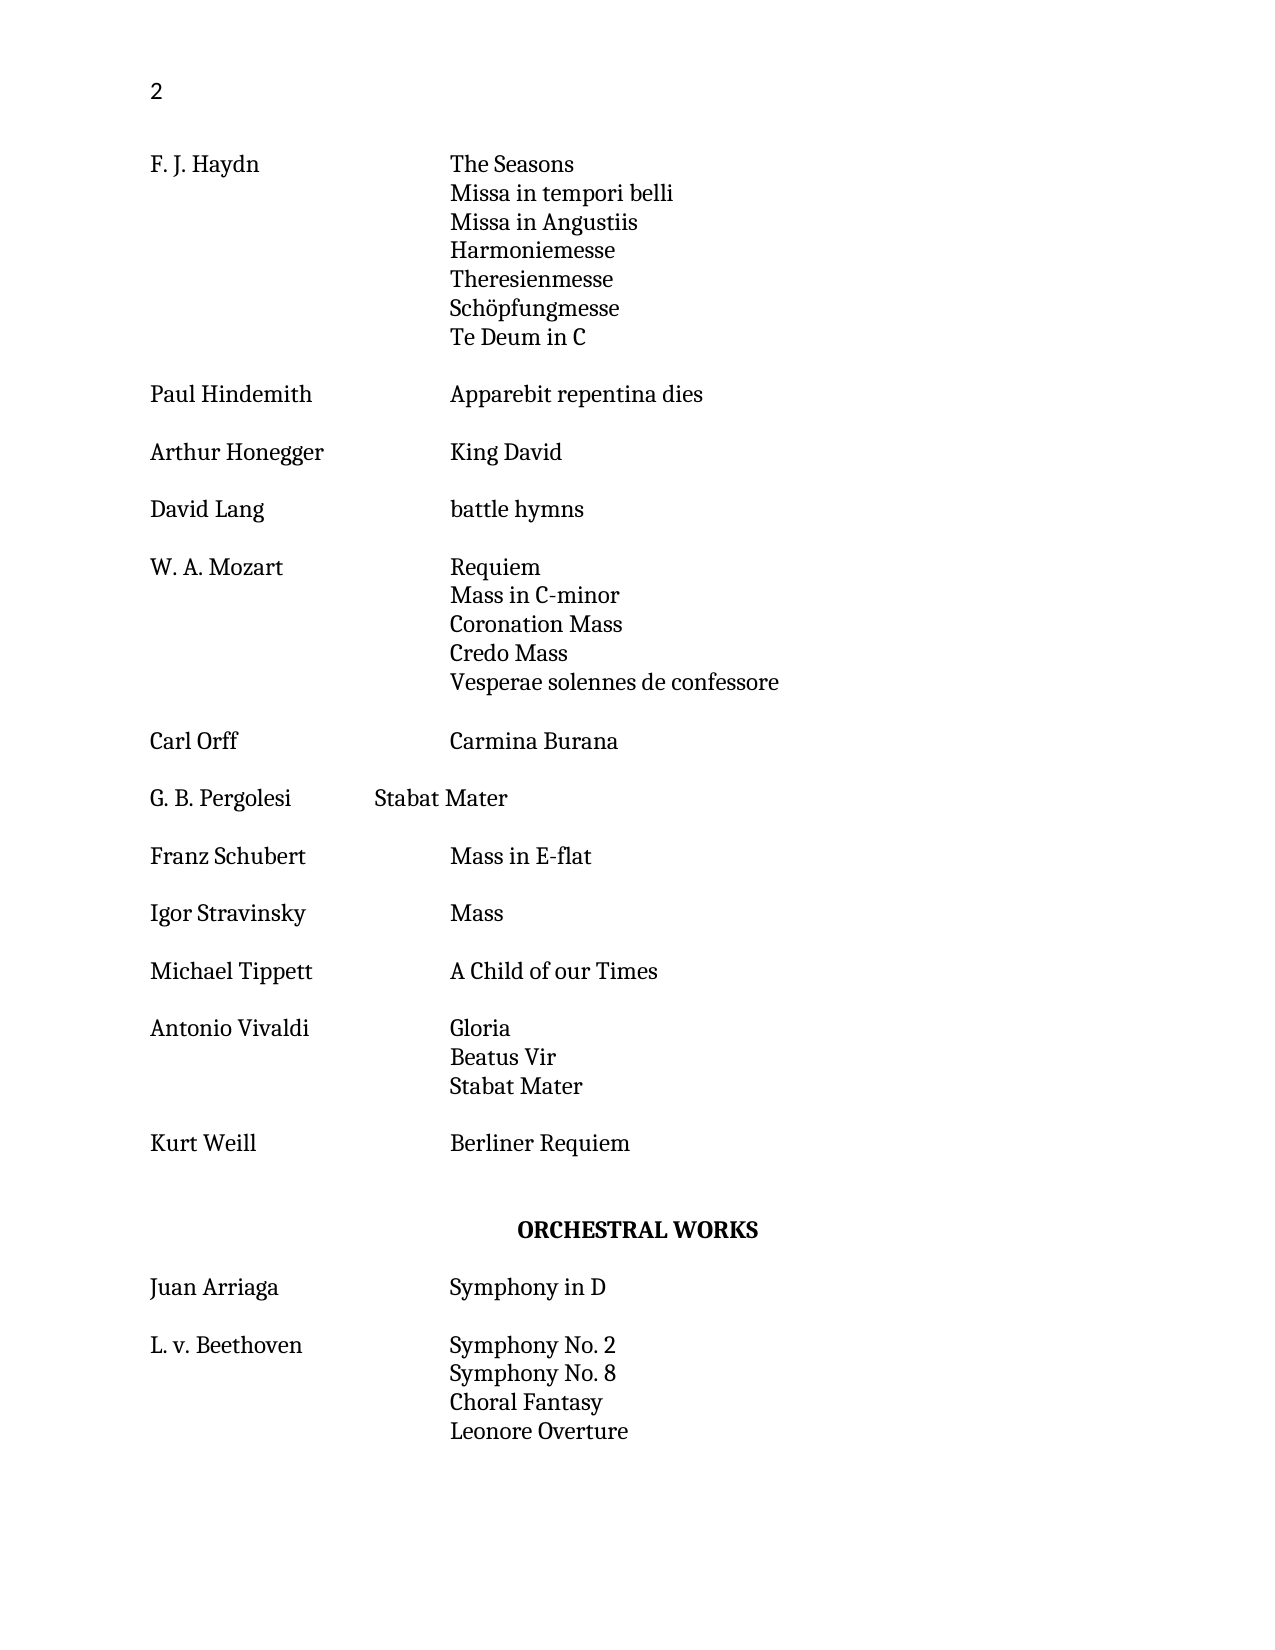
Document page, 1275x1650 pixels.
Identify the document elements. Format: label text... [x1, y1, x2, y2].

text Igor Stravinsky Mass [150, 899, 1125, 928]
text Harmoniemesse [150, 236, 1125, 265]
text Missa in Angustiis [150, 207, 1125, 236]
text Theresienmesse [150, 265, 1125, 294]
text W. A. Mozart Requiem [150, 552, 1125, 581]
text Antonio Vivaldi Gloria [150, 1014, 1125, 1043]
text Credo Mass [150, 639, 1125, 667]
text ORCHESTRAL WORKS [150, 1216, 1125, 1244]
text Choral Fantasy [150, 1388, 1125, 1417]
text Mass in C-minor [150, 581, 1125, 610]
text Stabat Mater [150, 1072, 1125, 1101]
text L. v. Beethoven Symphony No. 2 [150, 1331, 1125, 1359]
text Coronation Mass [150, 610, 1125, 639]
text Franz Schubert Mass in E-flat [150, 842, 1125, 871]
text G. B. Pergolesi Stabat Mater [150, 784, 1125, 813]
text Kurt Weill Berliner Requiem [150, 1129, 1125, 1158]
text Leonore Overture [150, 1417, 1125, 1446]
text Beatus Vir [150, 1043, 1125, 1072]
text Missa in tempori belli [150, 179, 1125, 207]
text F. J. Haydn The Seasons [150, 150, 1125, 179]
text David Lang battle hymns [150, 495, 1125, 524]
text Te Deum in C [150, 322, 1125, 351]
text Paul Hindemith Apparebit repentina dies [150, 380, 1125, 409]
text Schöpfungmesse [150, 294, 1125, 322]
text Symphony No. 8 [150, 1359, 1125, 1388]
text Juan Arriaga Symphony in D [150, 1273, 1125, 1302]
text Michael Tippett A Child of our Times [150, 957, 1125, 986]
text Carl Orff Carmina Burana [150, 727, 1125, 756]
text Vesperae solennes de confessore [150, 667, 1125, 696]
text Arthur Honegger King David [150, 437, 1125, 466]
